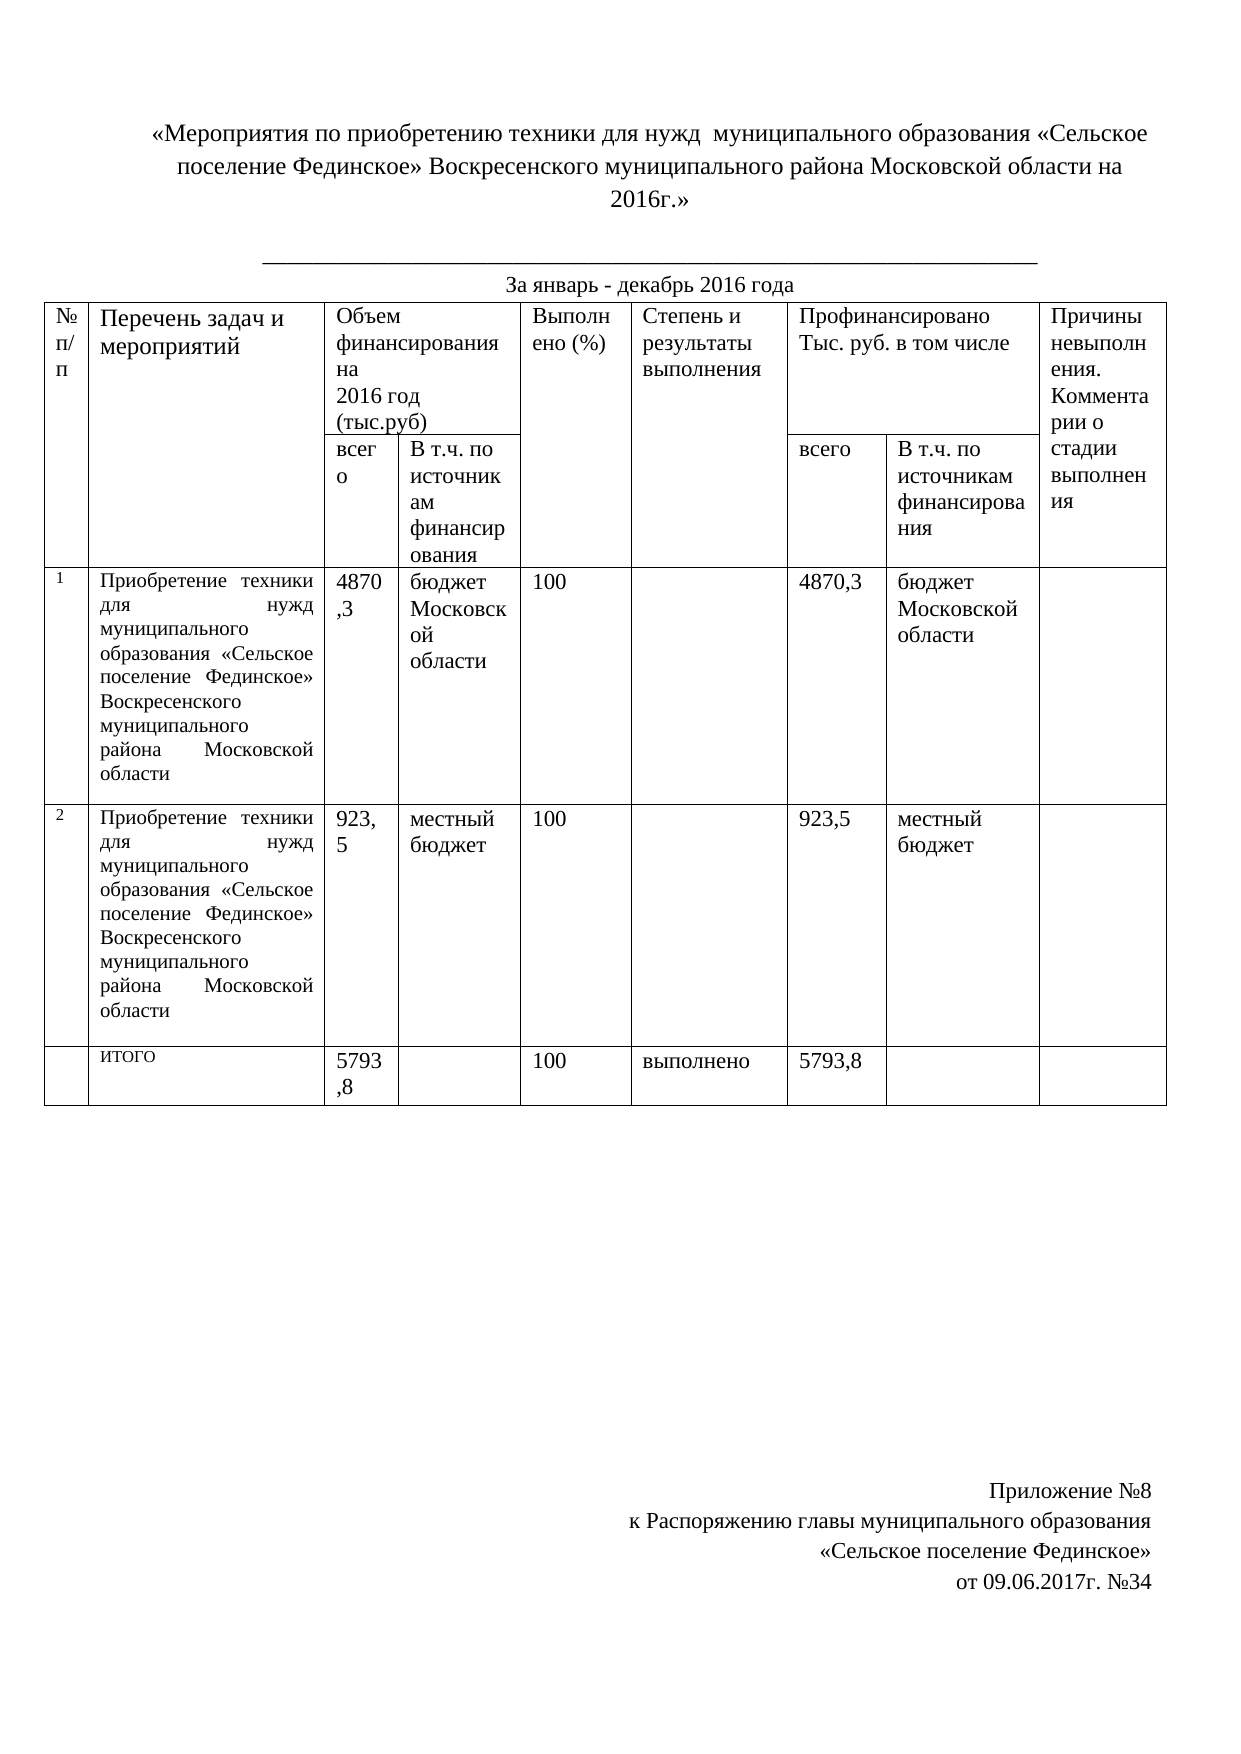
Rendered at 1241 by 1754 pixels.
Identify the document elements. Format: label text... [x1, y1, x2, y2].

table_header Профинансировано Тыс. руб. в том числе [788, 303, 1039, 434]
table_cell бюджет Московской области [399, 568, 520, 804]
table_cell 100 [521, 568, 631, 804]
table_cell 5793,8 [325, 1047, 398, 1105]
table_header Степень и результаты выполнения [632, 303, 787, 567]
table_header №п/п [45, 303, 88, 567]
table_cell В т.ч. по источникам финансирования [887, 435, 1039, 567]
table_cell 4870,3 [325, 568, 398, 804]
text ______________________________________________________________ [148, 238, 1152, 267]
table_cell [632, 568, 787, 804]
table_cell Приобретение техники для нужд муниципального образования «Сельское поселение Фединское» Воскресенского муниципального района Московской области [89, 568, 324, 804]
text За январь - декабрь 2016 года [148, 271, 1152, 298]
text к Распоряжению главы муниципального образования [148, 1507, 1152, 1534]
table_cell 100 [521, 1047, 631, 1105]
table_cell Приобретение техники для нужд муниципального образования «Сельское поселение Фединское» Воскресенского муниципального района Московской области [89, 805, 324, 1046]
table_cell выполнено [632, 1047, 787, 1105]
table_cell бюджет Московской области [887, 568, 1039, 804]
table_cell [399, 1047, 520, 1105]
table_cell [45, 1047, 88, 1105]
table_cell 2 [45, 805, 88, 1046]
table_cell 100 [521, 805, 631, 1046]
table_header Перечень задач и мероприятий [89, 303, 324, 567]
text «Сельское поселение Фединское» [148, 1537, 1152, 1564]
table_cell [1040, 568, 1166, 804]
table_cell местный бюджет [399, 805, 520, 1046]
table_cell всего [788, 435, 886, 567]
table_header Причины невыполнения. Комментарии о стадии выполнения [1040, 303, 1166, 567]
table_cell местный бюджет [887, 805, 1039, 1046]
table_header Объем финансирования на 2016 год (тыс.руб) [325, 303, 520, 434]
table_cell 4870,3 [788, 568, 886, 804]
text Приложение №8 [148, 1477, 1152, 1503]
table_cell 923,5 [325, 805, 398, 1046]
table_cell всего [325, 435, 398, 567]
table_cell ИТОГО [89, 1047, 324, 1105]
table_cell В т.ч. по источникам финансирования [399, 435, 520, 567]
table_cell 5793,8 [788, 1047, 886, 1105]
table_cell [1040, 1047, 1166, 1105]
table_cell 1 [45, 568, 88, 804]
table_cell [632, 805, 787, 1046]
table_cell [1040, 805, 1166, 1046]
table_cell [887, 1047, 1039, 1105]
text «Мероприятия по приобретению техники для нужд муниципального образования «Сельское поселение Фединское» Воскресенского муниципального района Московской области на 2016г.» [148, 118, 1152, 213]
text от 09.06.2017г. №34 [148, 1568, 1152, 1594]
table_cell 923,5 [788, 805, 886, 1046]
table_header Выполнено (%) [521, 303, 631, 567]
